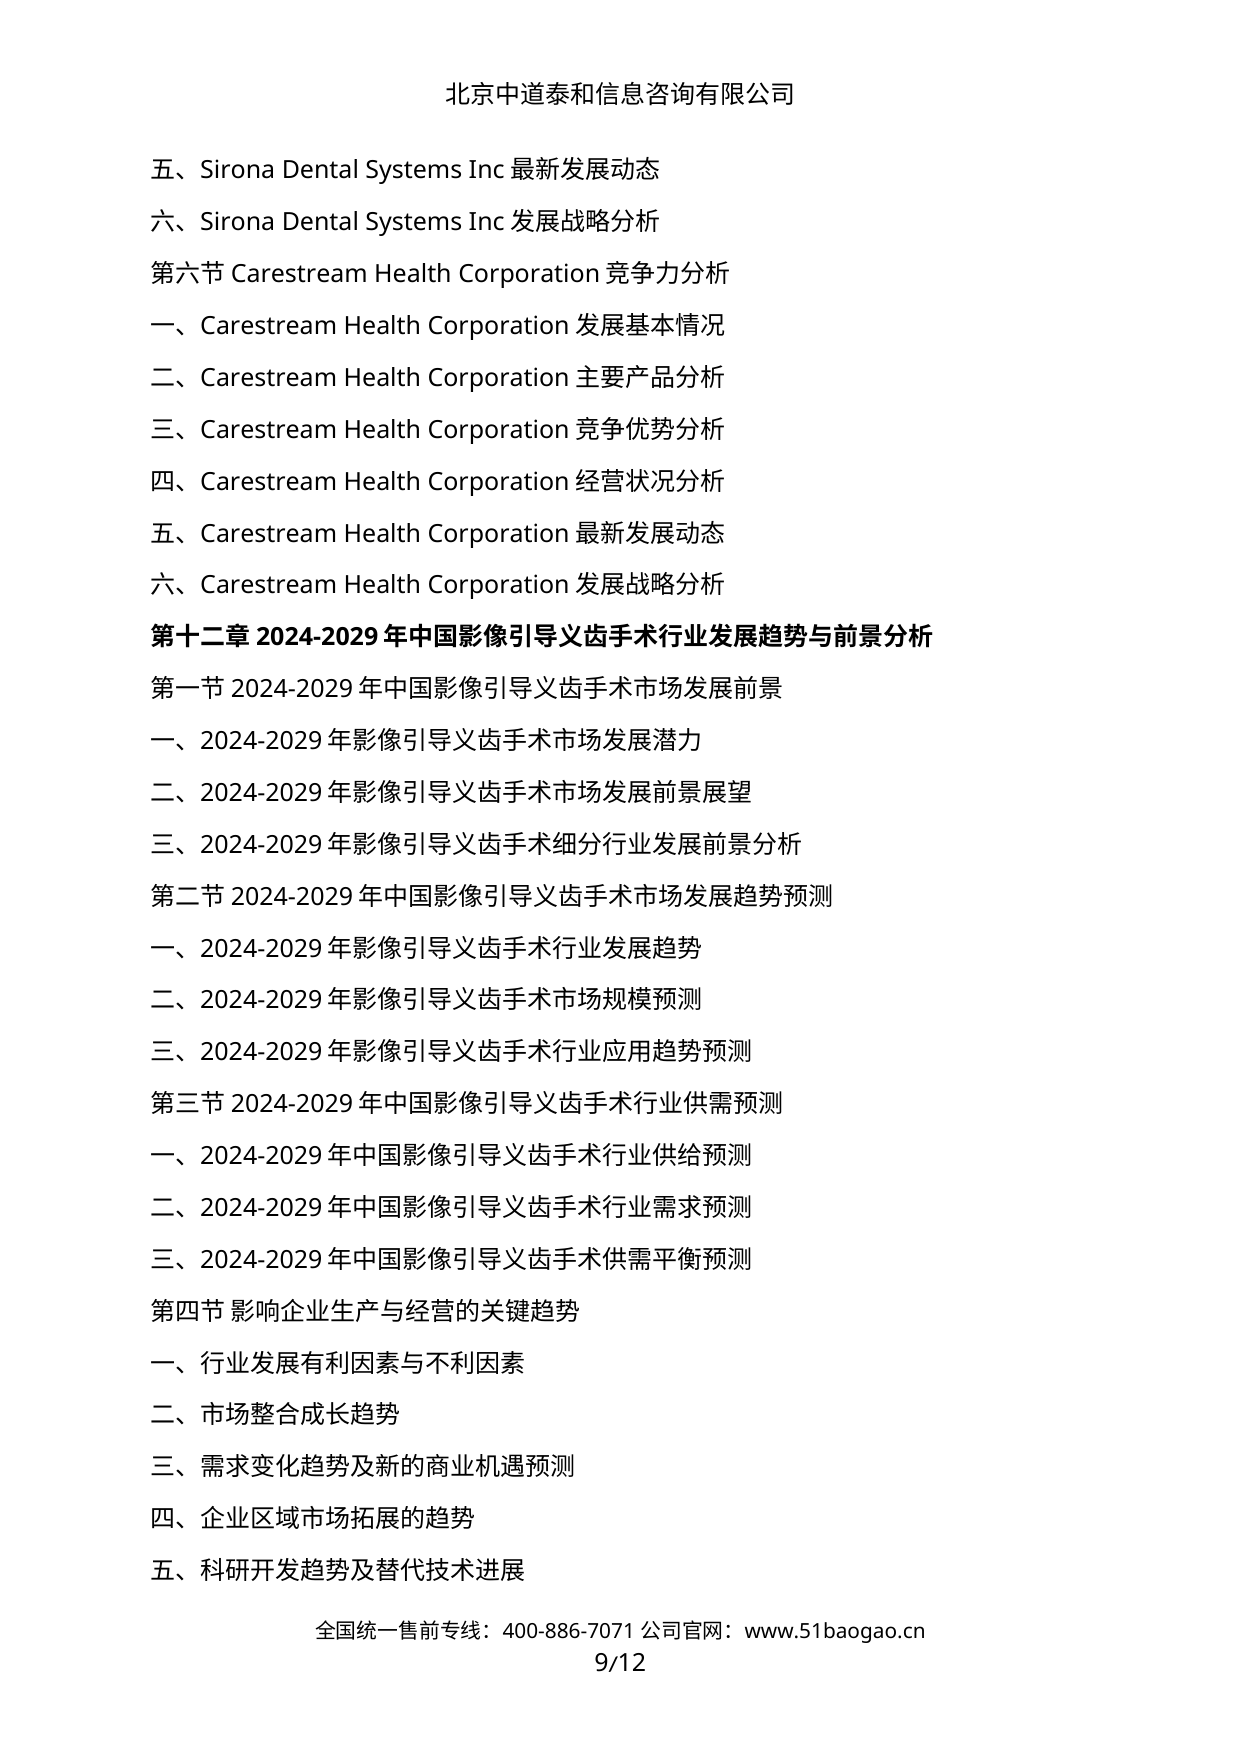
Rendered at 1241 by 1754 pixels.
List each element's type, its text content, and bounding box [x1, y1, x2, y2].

text 三、2024-2029年影像引导义齿手术行业应用趋势预测 [150, 1032, 1090, 1068]
text 三、需求变化趋势及新的商业机遇预测 [150, 1447, 1090, 1483]
text 一、Carestream Health Corporation发展基本情况 [150, 306, 1090, 342]
text 二、Carestream Health Corporation主要产品分析 [150, 357, 1090, 394]
text 六、Carestream Health Corporation发展战略分析 [150, 565, 1090, 601]
text 五、Carestream Health Corporation最新发展动态 [150, 513, 1090, 549]
text 五、科研开发趋势及替代技术进展 [150, 1551, 1090, 1587]
text 第一节 2024-2029年中国影像引导义齿手术市场发展前景 [150, 669, 1090, 705]
text 一、行业发展有利因素与不利因素 [150, 1343, 1090, 1379]
text 三、2024-2029年中国影像引导义齿手术供需平衡预测 [150, 1239, 1090, 1276]
text 三、2024-2029年影像引导义齿手术细分行业发展前景分析 [150, 824, 1090, 861]
text 第三节 2024-2029年中国影像引导义齿手术行业供需预测 [150, 1084, 1090, 1120]
text 一、2024-2029年影像引导义齿手术市场发展潜力 [150, 721, 1090, 757]
text 五、Sirona Dental Systems Inc最新发展动态 [150, 150, 1090, 186]
text 四、企业区域市场拓展的趋势 [150, 1499, 1090, 1535]
text 二、2024-2029年中国影像引导义齿手术行业需求预测 [150, 1187, 1090, 1224]
text 六、Sirona Dental Systems Inc发展战略分析 [150, 202, 1090, 238]
text 第四节 影响企业生产与经营的关键趋势 [150, 1291, 1090, 1327]
text 二、2024-2029年影像引导义齿手术市场发展前景展望 [150, 772, 1090, 809]
text 第十二章 2024-2029年中国影像引导义齿手术行业发展趋势与前景分析 [150, 617, 1090, 653]
text 一、2024-2029年中国影像引导义齿手术行业供给预测 [150, 1136, 1090, 1172]
text 三、Carestream Health Corporation竞争优势分析 [150, 409, 1090, 446]
text 四、Carestream Health Corporation经营状况分析 [150, 461, 1090, 497]
text 一、2024-2029年影像引导义齿手术行业发展趋势 [150, 928, 1090, 964]
text 二、2024-2029年影像引导义齿手术市场规模预测 [150, 980, 1090, 1016]
text 第二节 2024-2029年中国影像引导义齿手术市场发展趋势预测 [150, 876, 1090, 912]
text 第六节 Carestream Health Corporation竞争力分析 [150, 254, 1090, 290]
text 二、市场整合成长趋势 [150, 1395, 1090, 1431]
